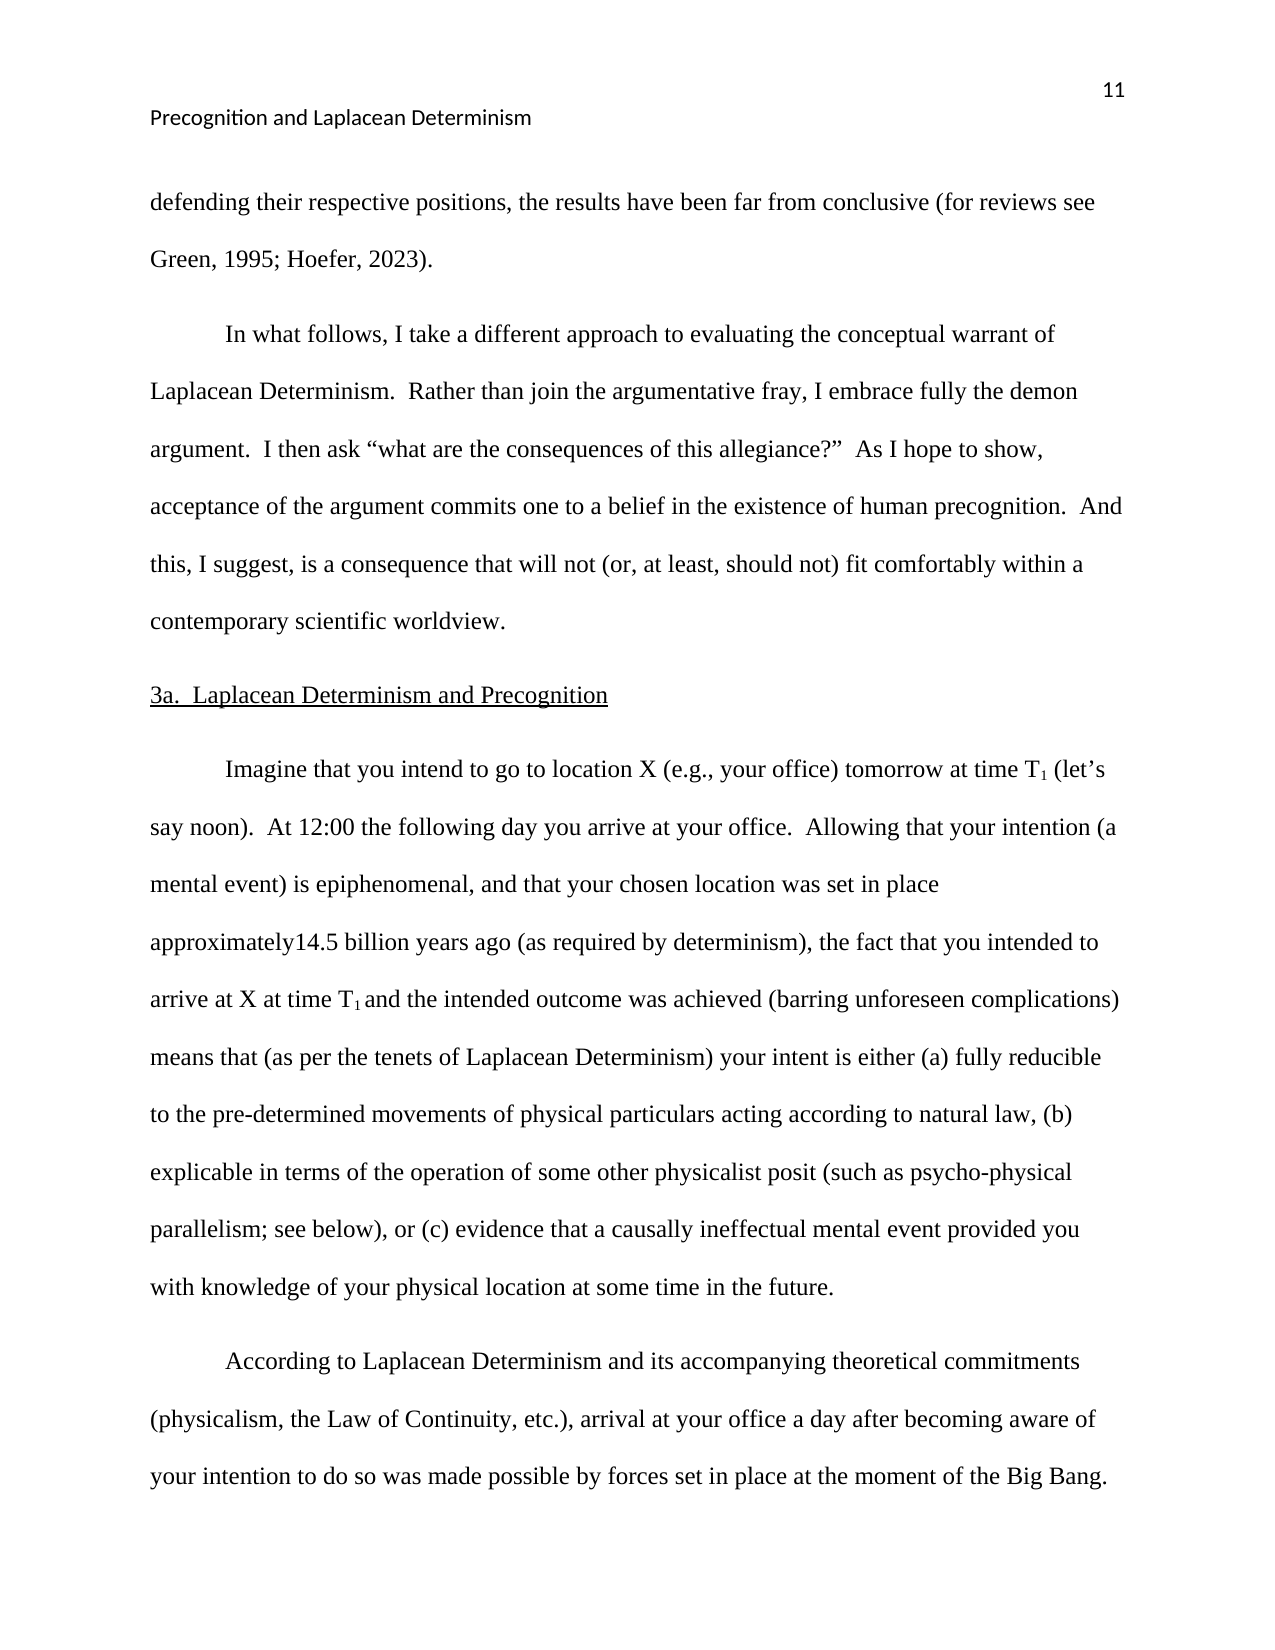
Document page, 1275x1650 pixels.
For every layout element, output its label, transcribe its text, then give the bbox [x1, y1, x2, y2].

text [150, 1346, 1125, 1490]
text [150, 187, 1125, 273]
text Imagine that you intend to go to location X (e.g., your office) tomorrow at time T1 (let’s say noon). At 12:00 the following day you arrive at your office. Allowing that your intention (a mental event) is epiphenomenal, and that your chosen location was set in place approximately14.5 billion years ago (as required by determinism), the fact that you intended to arrive at X at time T1 and the intended outcome was achieved (barring unforeseen complications) means that (as per the tenets of Laplacean Determinism) your intent is either (a) fully reducible to the pre-determined movements of physical particulars acting according to natural law, (b) explicable in terms of the operation of some other physicalist posit (such as psycho-physical parallelism; see below), or (c) evidence that a causally ineffectual mental event provided you with knowledge of your physical location at some time in the future. [150, 754, 1125, 1301]
text 3a. Laplacean Determinism and Precognition [150, 680, 1125, 709]
text In what follows, I take a different approach to evaluating the conceptual warrant of Laplacean Determinism. Rather than join the argumentative fray, I embrace fully the demon argument. I then ask “what are the consequences of this allegiance?” As I hope to show, acceptance of the argument commits one to a belief in the existence of human precognition. And this, I suggest, is a consequence that will not (or, at least, should not) fit comfortably within a contemporary scientific worldview. [150, 319, 1125, 635]
